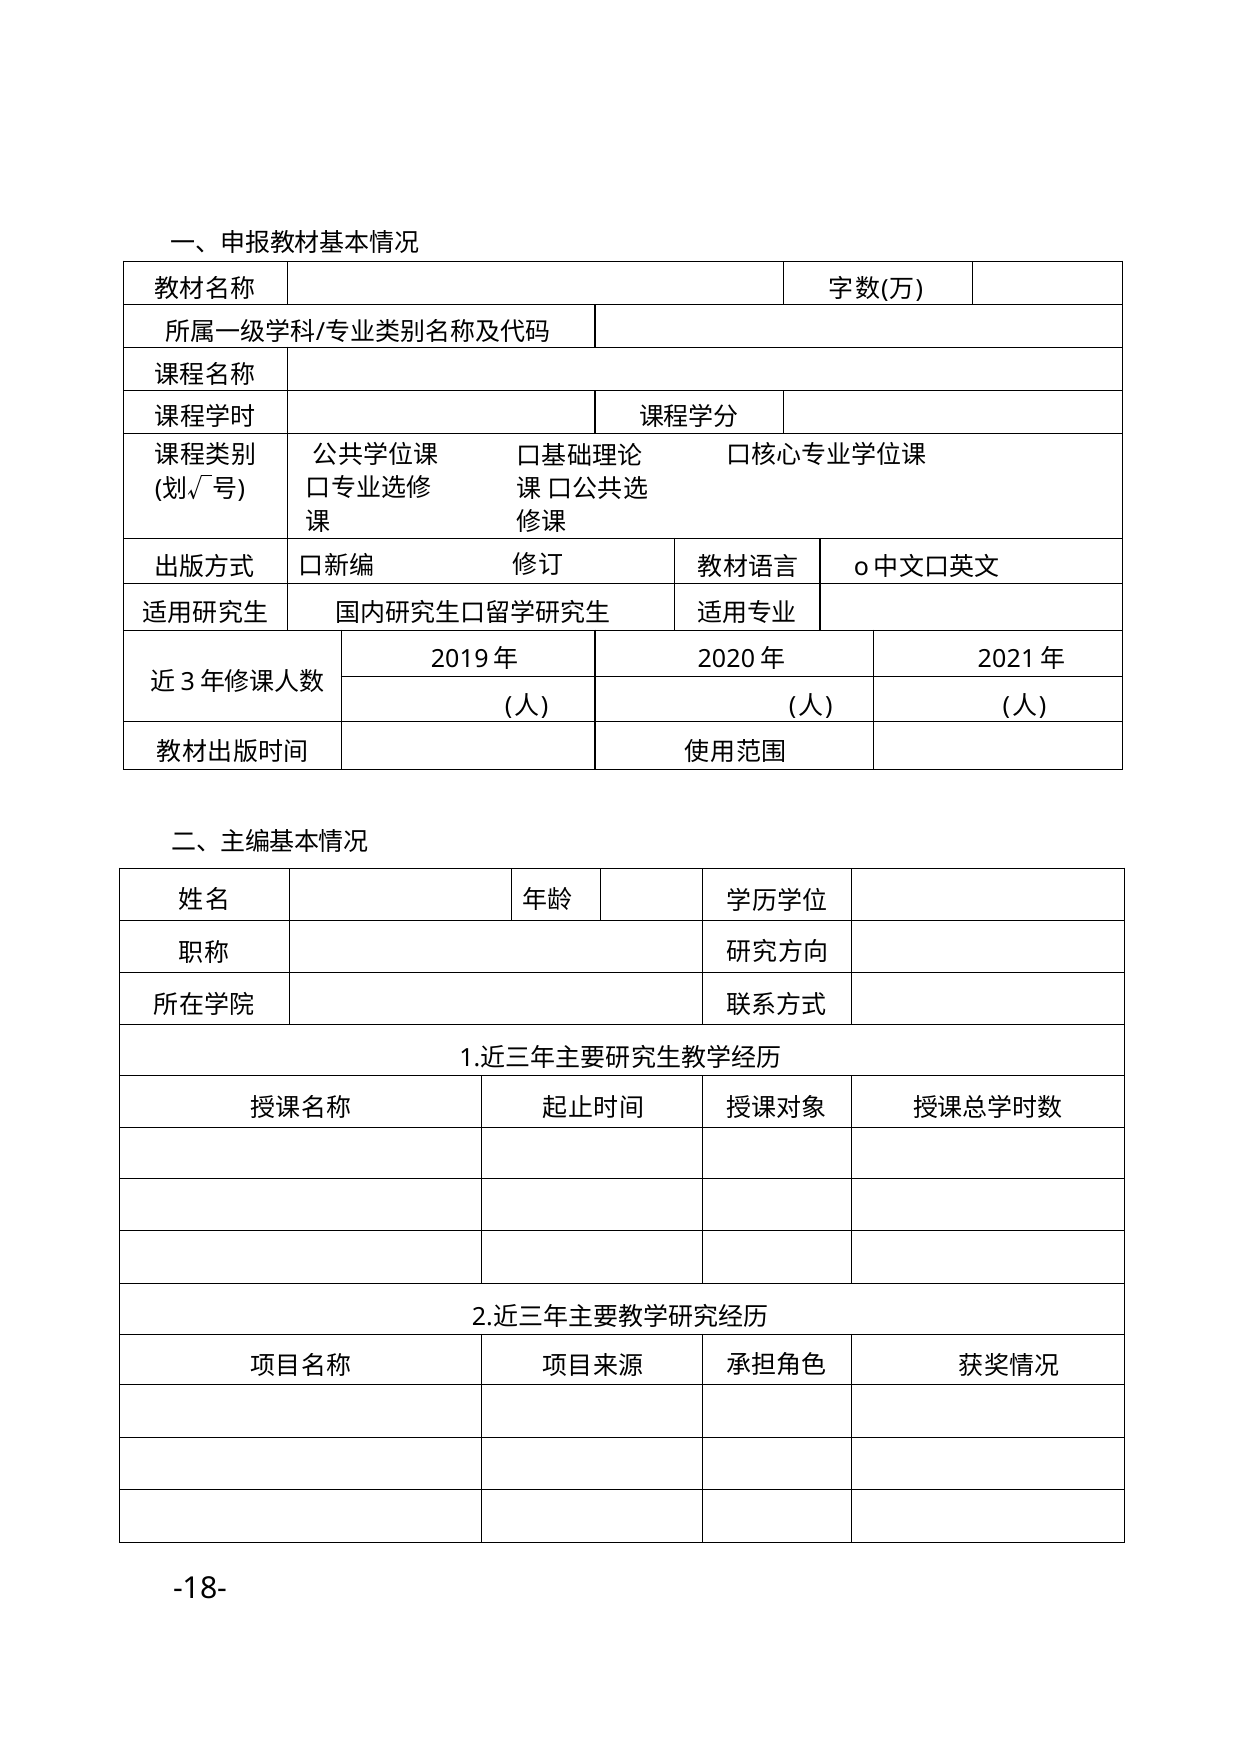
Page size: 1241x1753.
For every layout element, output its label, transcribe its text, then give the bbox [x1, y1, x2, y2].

table_header [973, 262, 1122, 304]
table_cell [852, 1438, 1124, 1488]
table_cell [852, 1490, 1124, 1542]
table_cell [120, 1231, 481, 1282]
table_cell o中文口英文 [821, 539, 1122, 583]
table_header 教材名称 [124, 262, 287, 304]
table_cell 教材出版时间 [124, 722, 341, 769]
table_cell 授课对象 [703, 1076, 851, 1127]
table_cell (人) [874, 677, 1122, 721]
table_cell [120, 1438, 481, 1488]
table_cell [852, 1179, 1124, 1230]
table_cell 项目来源 [482, 1335, 702, 1384]
table_cell [120, 1385, 481, 1437]
table_cell 所在学院 [120, 973, 289, 1024]
table_cell 2020年 [596, 631, 873, 676]
table_cell [120, 1128, 481, 1178]
table_cell 适用专业 [675, 584, 819, 629]
table_cell 课程学分 [596, 391, 783, 432]
table_cell [852, 973, 1124, 1024]
table_cell [821, 584, 1122, 629]
table_cell 国内研究生口留学研究生 [288, 584, 674, 629]
table_cell 承担角色 [703, 1335, 851, 1384]
table_cell [290, 921, 702, 972]
table_cell 项目名称 [120, 1335, 481, 1384]
table_cell [784, 391, 1122, 432]
table_cell 2.近三年主要教学研究经历 [120, 1284, 1124, 1334]
table_cell [288, 391, 594, 432]
table_cell 1.近三年主要研究生教学经历 [120, 1025, 1124, 1075]
table_cell [120, 1490, 481, 1542]
table_cell [120, 1179, 481, 1230]
table_cell [703, 1490, 851, 1542]
table_header 姓名 [120, 869, 289, 920]
table_cell [703, 1438, 851, 1488]
table_cell 课程类别 (划 √ 号) [124, 434, 287, 538]
table_cell 职称 [120, 921, 289, 972]
table_header 年龄 [512, 869, 600, 920]
table_cell 适用研究生 [124, 584, 287, 629]
table_cell 公共学位课 口专业选修课 [288, 434, 486, 538]
table_header [601, 869, 702, 920]
table_cell [703, 1179, 851, 1230]
table_cell 联系方式 [703, 973, 851, 1024]
table_cell 口新编 [288, 539, 486, 583]
table_cell [290, 973, 702, 1024]
table_cell 课程学时 [124, 391, 287, 432]
table_header 学历学位 [703, 869, 851, 920]
table_cell 修订 [486, 539, 674, 583]
table_cell 研究方向 [703, 921, 851, 972]
table_cell 口核心专业学位课 [674, 434, 1122, 538]
table_cell 教材语言 [675, 539, 819, 583]
table_cell [482, 1385, 702, 1437]
table_cell [482, 1490, 702, 1542]
table_cell [852, 1231, 1124, 1282]
table_header [852, 869, 1124, 920]
text 二、主编基本情况 [171, 823, 1126, 857]
table_cell 近3年修课人数 [124, 631, 341, 721]
table_cell (人) [342, 677, 594, 721]
table_cell 2021年 [874, 631, 1122, 676]
table_cell [482, 1128, 702, 1178]
table_cell 获奖情况 [852, 1335, 1124, 1384]
table_header 字数(万) [784, 262, 972, 304]
text 一、申报教材基本情况 [170, 225, 1126, 258]
table_cell [852, 1385, 1124, 1437]
table_cell 课程名称 [124, 348, 287, 390]
table_cell 授课名称 [120, 1076, 481, 1127]
table_cell [482, 1179, 702, 1230]
table_cell 所属一级学科/专业类别名称及代码 [124, 305, 594, 347]
table_cell [288, 348, 1122, 390]
table_cell 使用范围 [596, 722, 873, 769]
table_cell 口基础理论课 口公共选修课 [486, 434, 674, 538]
table_cell [342, 722, 594, 769]
table_cell [852, 1128, 1124, 1178]
table_cell (人) [596, 677, 873, 721]
table_cell [482, 1438, 702, 1488]
table_cell [596, 305, 1122, 347]
table_cell [703, 1128, 851, 1178]
table_cell 出版方式 [124, 539, 287, 583]
table_cell 授课总学时数 [852, 1076, 1124, 1127]
table_cell 2019年 [342, 631, 594, 676]
table_cell [703, 1231, 851, 1282]
table_cell 起止时间 [482, 1076, 702, 1127]
table_cell [482, 1231, 702, 1282]
table_cell [874, 722, 1122, 769]
table_cell [703, 1385, 851, 1437]
table_header [288, 262, 783, 304]
table_header [290, 869, 511, 920]
table_cell [852, 921, 1124, 972]
